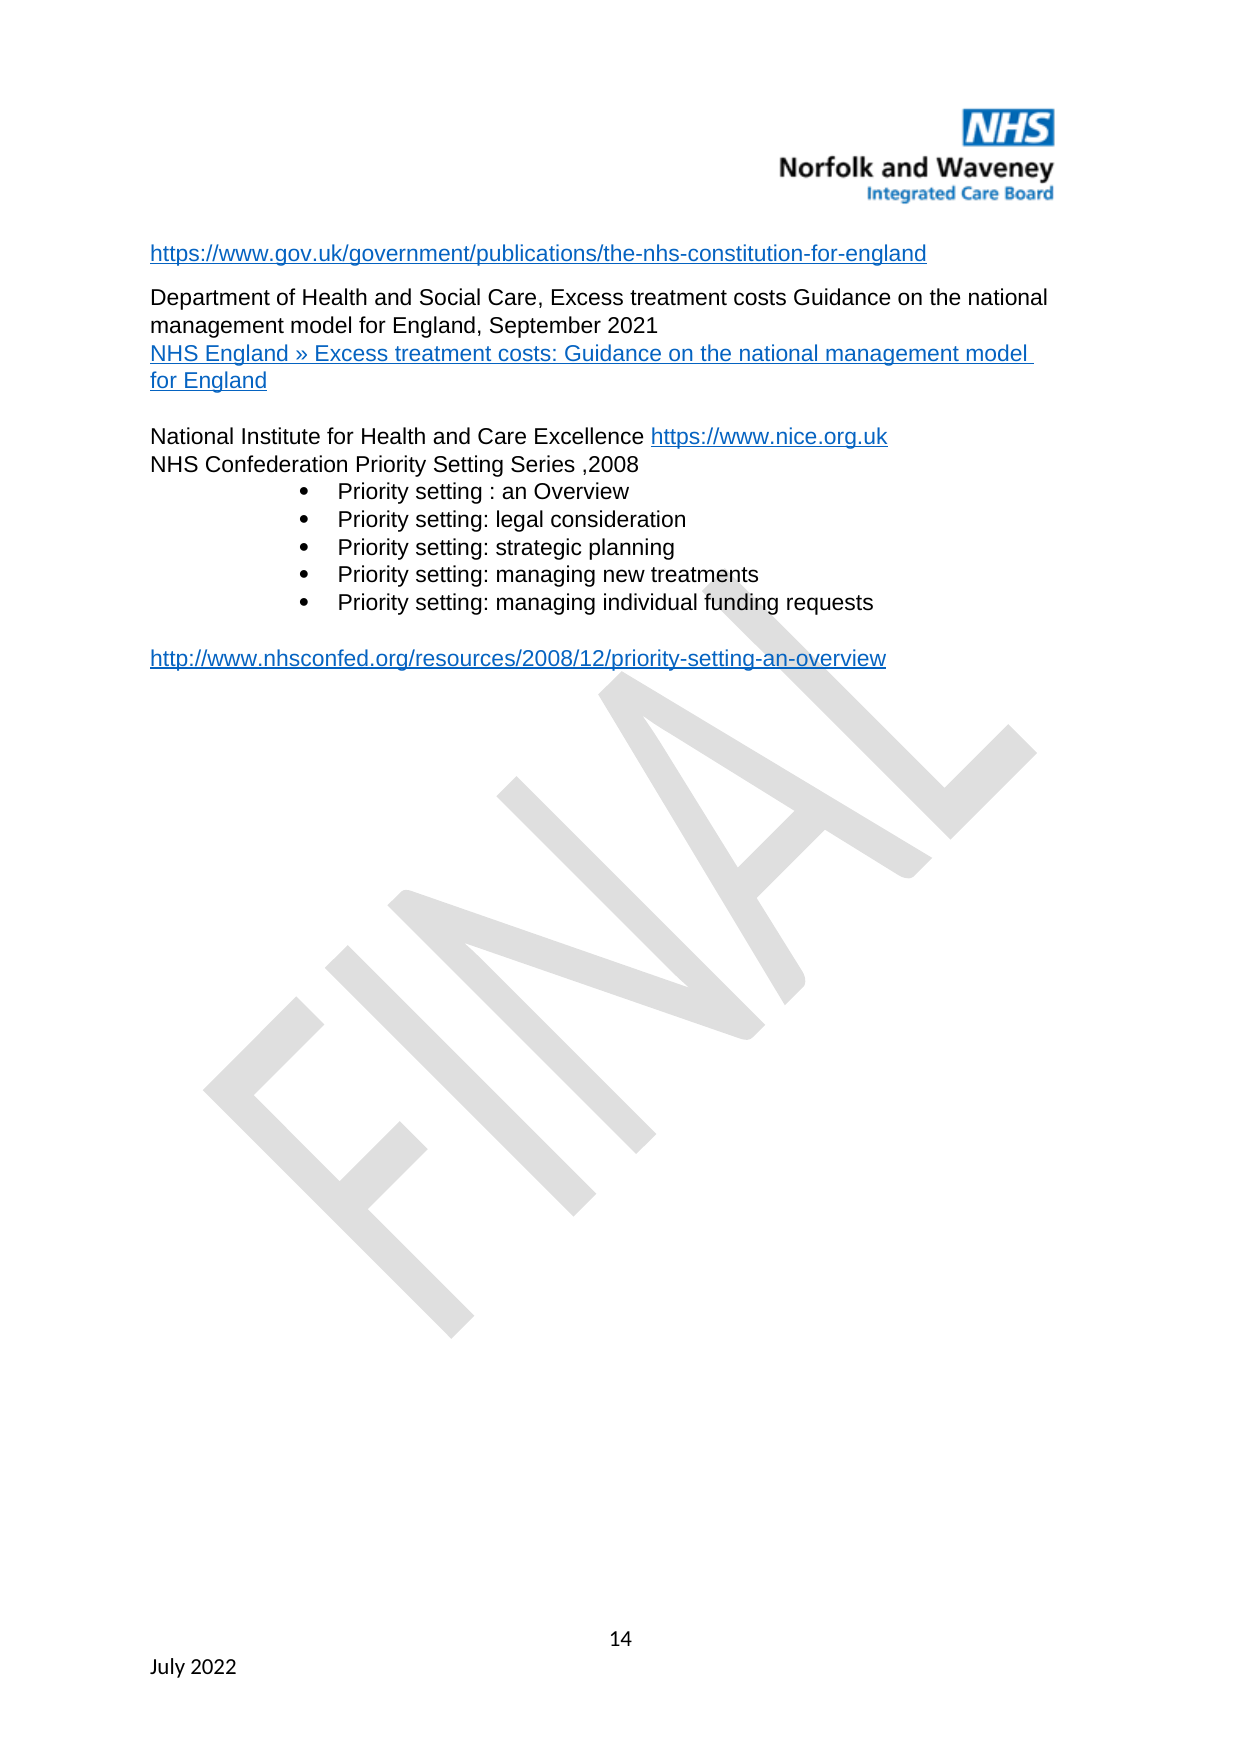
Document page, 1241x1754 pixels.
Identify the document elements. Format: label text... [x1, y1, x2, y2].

list Priority setting: strategic planning [300, 533, 1054, 561]
list Priority setting: legal consideration [300, 505, 1054, 533]
text NHS England » Excess treatment costs: Guidance on the national management model for England [150, 339, 1054, 394]
list Priority setting: managing individual funding requests [300, 588, 1054, 616]
text National Institute for Health and Care Excellence https://www.nice.org.uk NHS Confederation Priority Setting Series ,2008 [150, 422, 1054, 478]
text http://www.nhsconfed.org/resources/2008/12/priority-setting-an-overview [150, 644, 1054, 672]
picture [744, 73, 1091, 240]
list Priority setting : an Overview [300, 478, 1054, 505]
text https://www.gov.uk/government/publications/the-nhs-constitution-for-england [150, 239, 1054, 267]
text Department of Health and Social Care, Excess treatment costs Guidance on the national management model for England, September 2021 [150, 284, 1054, 339]
list Priority setting: managing new treatments [300, 561, 1054, 588]
